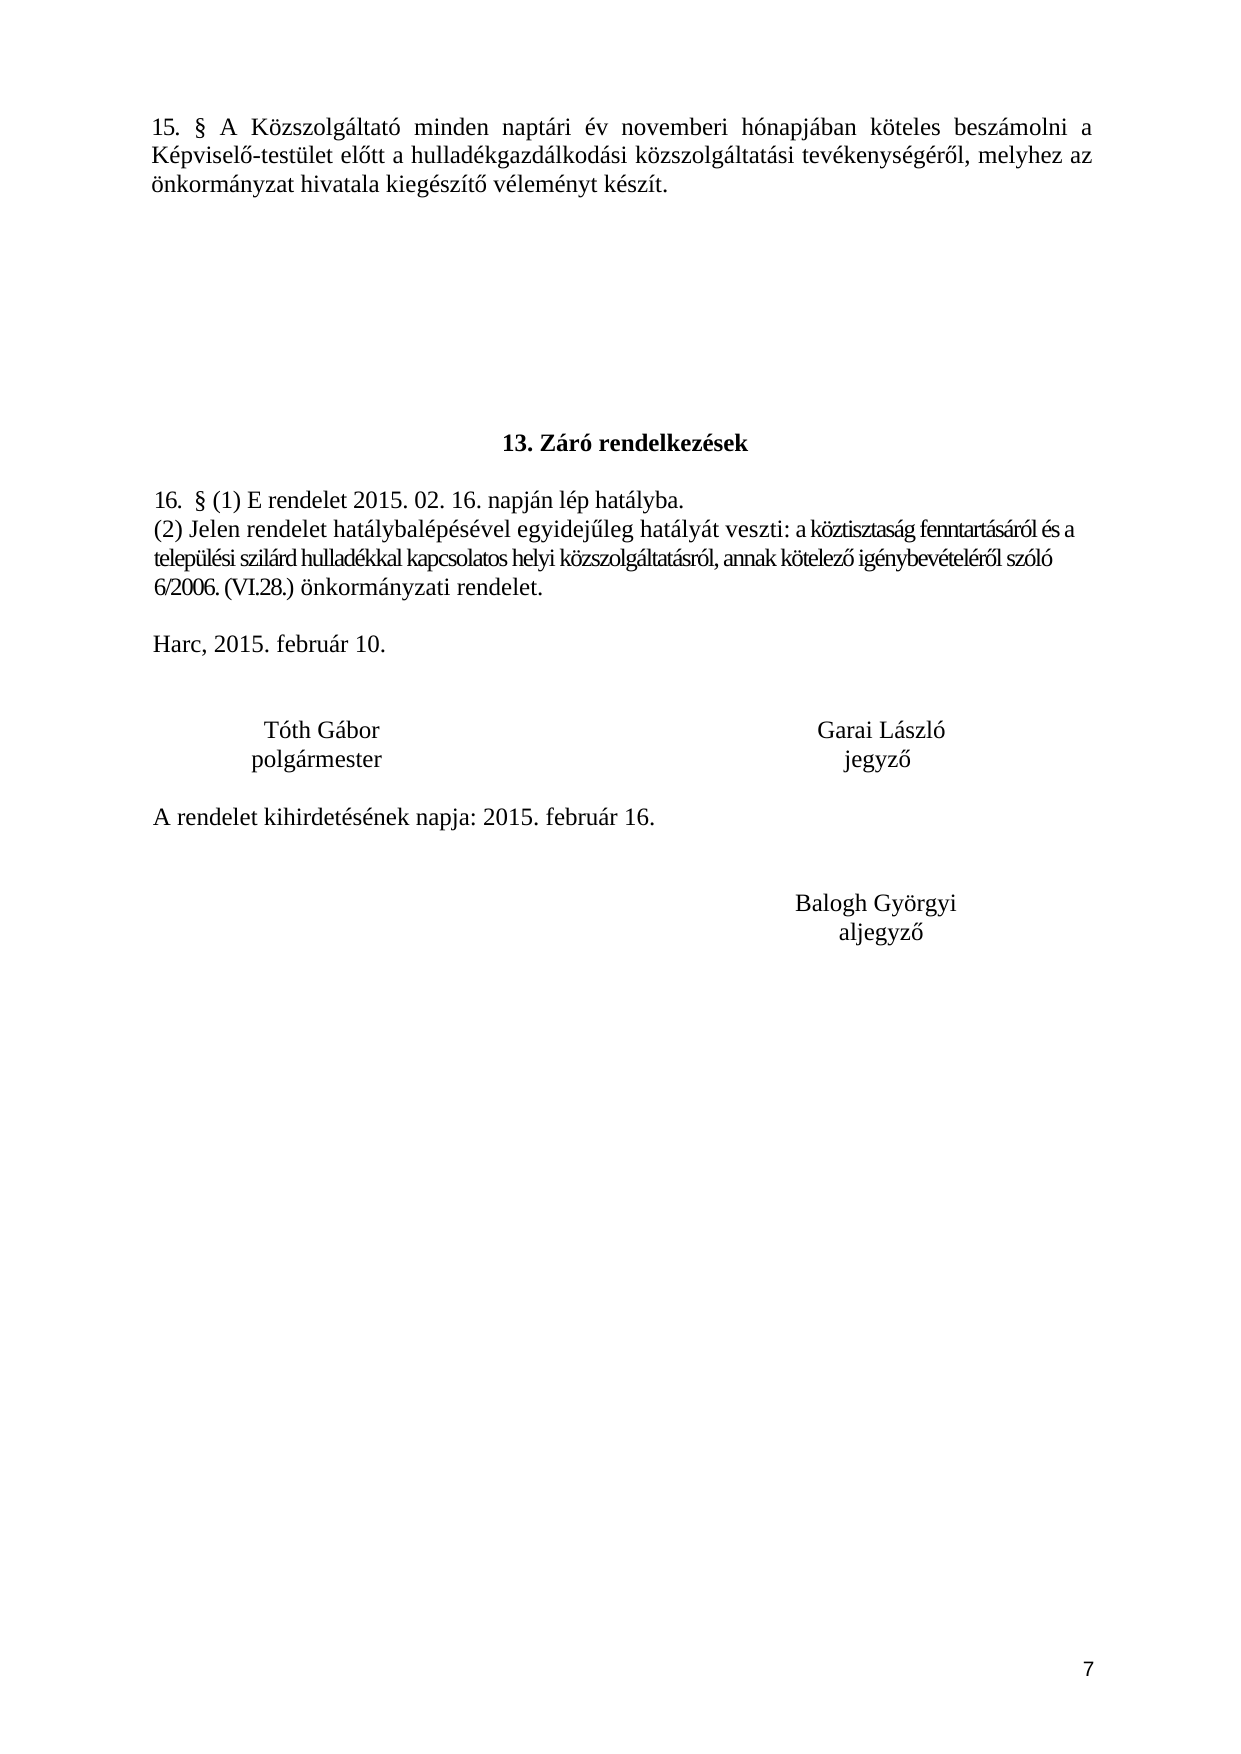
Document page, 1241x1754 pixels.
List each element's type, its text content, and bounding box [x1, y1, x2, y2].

text Tóth Gábor Garai László [153, 716, 1094, 744]
text A rendelet kihirdetésének napja: 2015. február 16. [153, 802, 1094, 831]
text Balogh Györgyi [751, 888, 1094, 917]
text aljegyző [676, 917, 1094, 946]
text 16. § (1) E rendelet 2015. 02. 16. napján lép hatályba. (2) Jelen rendelet hatálybalépésével egyidejűleg hatályát veszti: a köztisztaság fenntartásáról és a települési szilárd hulladékkal kapcsolatos helyi közszolgáltatásról, annak kötelező igénybevételéről szóló 6/2006. (VI.28.) önkormányzati rendelet. [153, 486, 1096, 601]
text polgármester jegyző [153, 744, 1094, 773]
text Harc, 2015. február 10. [153, 629, 1094, 658]
list § A Közszolgáltató minden naptári év novemberi hónapjában köteles beszámolni a Képviselő-testület előtt a hulladékgazdálkodási közszolgáltatási tevékenységéről, melyhez az önkormányzat hivatala kiegészítő véleményt készít. [151, 112, 1093, 198]
text 13. Záró rendelkezések [156, 428, 1094, 457]
